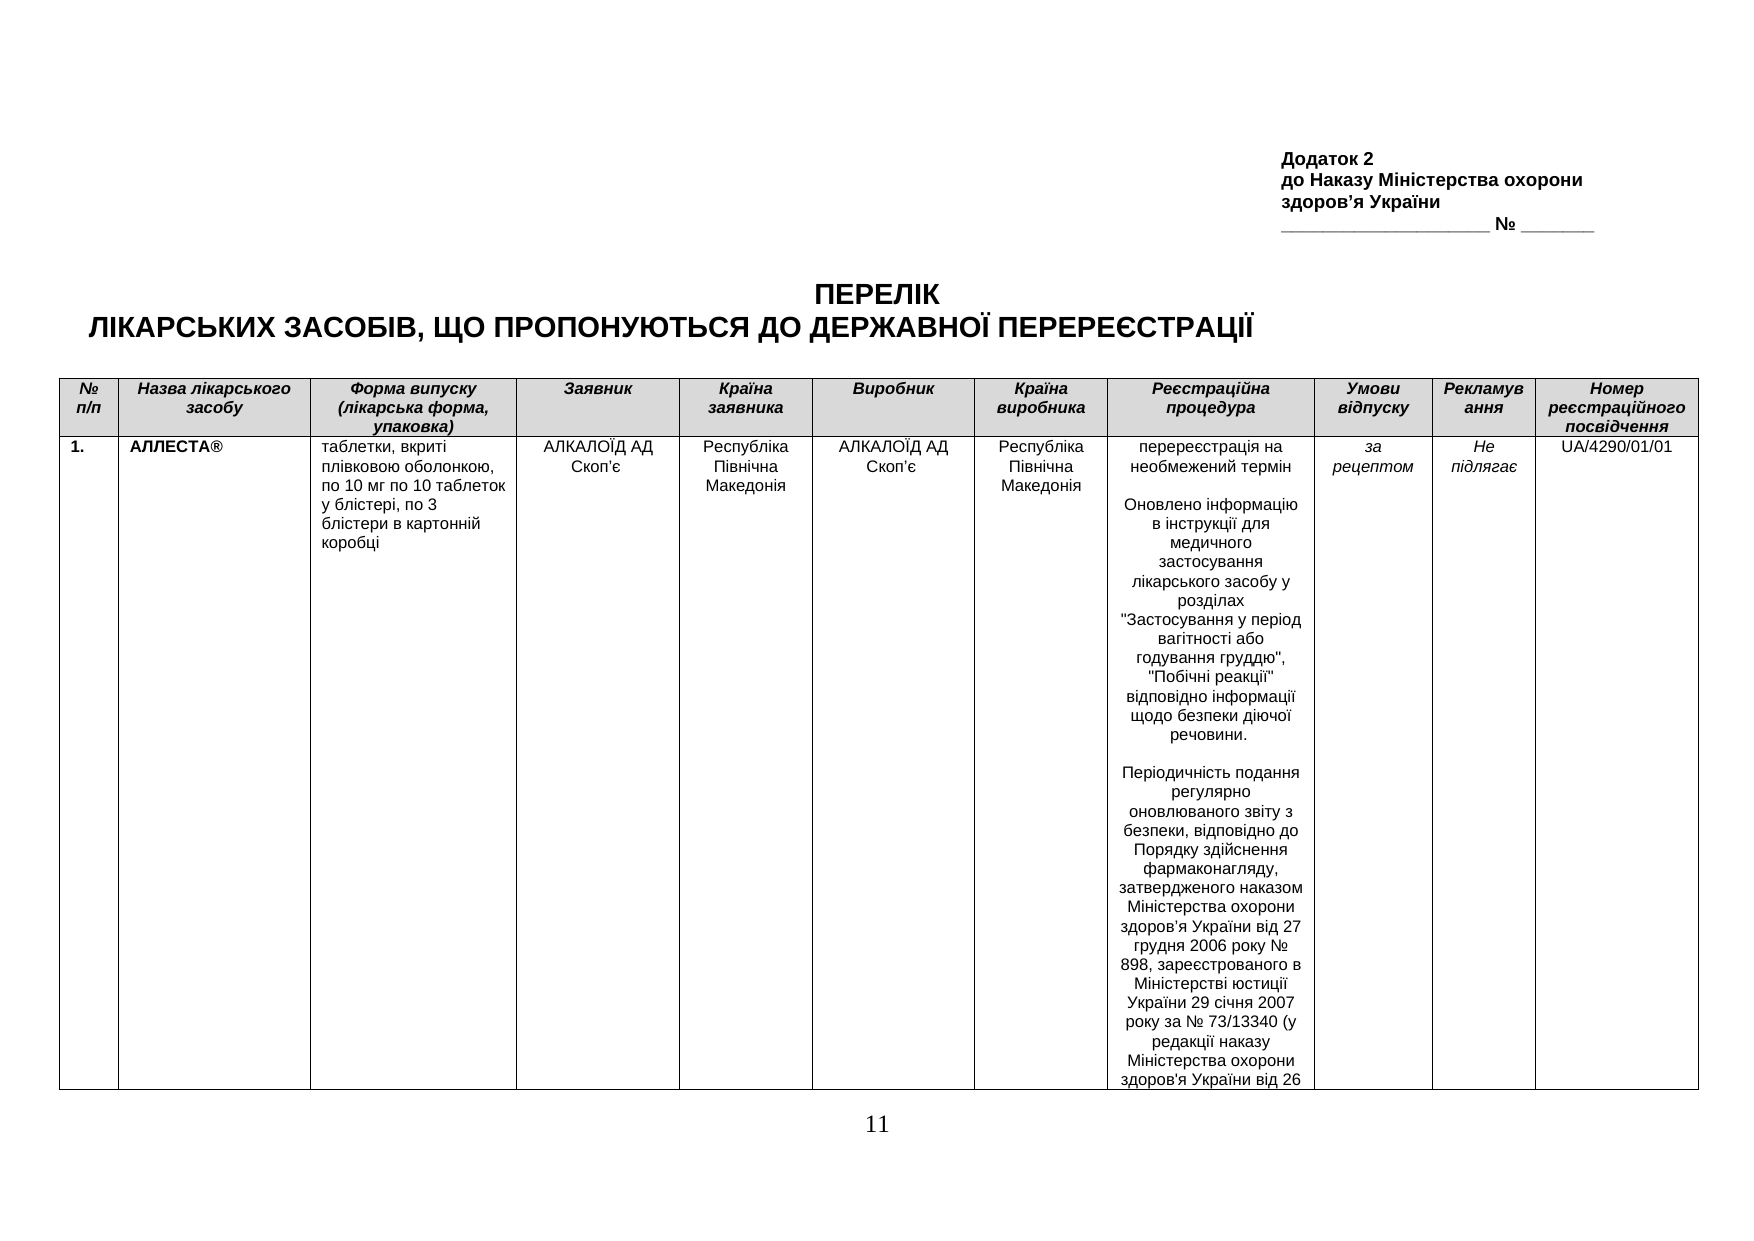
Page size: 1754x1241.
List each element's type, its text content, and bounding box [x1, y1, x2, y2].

table_header Реєстраційна процедура [1108, 379, 1314, 436]
table_header Країна виробника [975, 379, 1107, 436]
subtitle ПЕРЕЛІК [88, 277, 1665, 311]
table_header Назва лікарського засобу [119, 379, 310, 436]
table_header № п/п [60, 379, 118, 436]
table_cell АЛКАЛОЇД АД Скоп’є [813, 437, 974, 1089]
table_cell Не підлягає [1433, 437, 1535, 1089]
table_cell АЛЛЕСТА® [119, 437, 310, 1089]
table_cell АЛКАЛОЇД АД Скоп’є [517, 437, 679, 1089]
table_cell за рецептом [1315, 437, 1432, 1089]
table_header Додаток 2 до Наказу Міністерства охорони здоров’я України ____________________ № _______ [1270, 148, 1668, 234]
table_header Умови відпуску [1315, 379, 1432, 436]
subtitle ЛІКАРСЬКИХ ЗАСОБІВ, що пропонуються до державної ПЕРЕреєстрації [88, 311, 1665, 344]
table_header Виробник [813, 379, 974, 436]
table_header Номер реєстраційного посвідчення [1536, 379, 1698, 436]
table_header Форма випуску (лікарська форма, упаковка) [311, 379, 516, 436]
table_cell Республіка Північна Македонія [680, 437, 812, 1089]
table_cell Республіка Північна Македонія [975, 437, 1107, 1089]
table_header Заявник [517, 379, 679, 436]
table_header Країна заявника [680, 379, 812, 436]
table_cell таблетки, вкриті плівковою оболонкою, по 10 мг по 10 таблеток у блістері, по 3 блістери в картонній коробці [311, 437, 516, 1089]
table_cell UA/4290/01/01 [1536, 437, 1698, 1089]
table_header Рекламування [1433, 379, 1535, 436]
table_cell [60, 437, 118, 1089]
